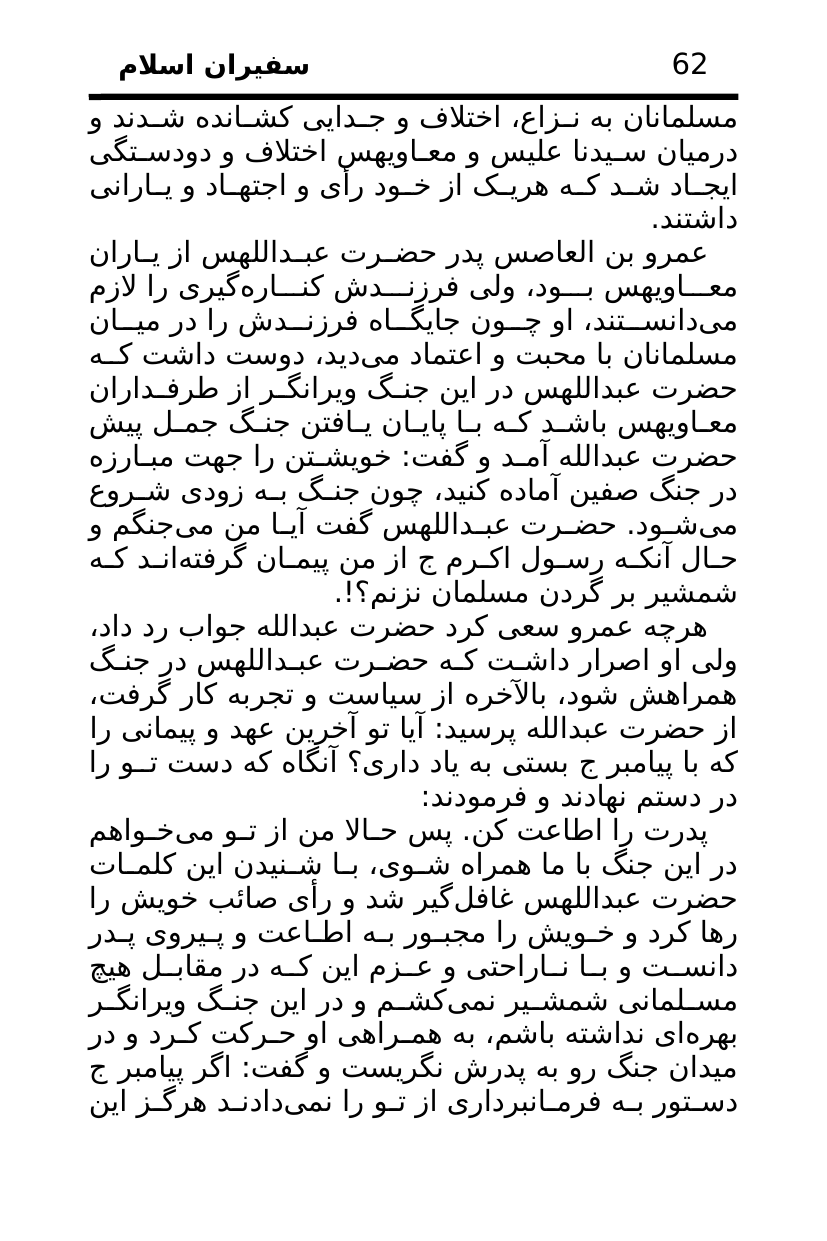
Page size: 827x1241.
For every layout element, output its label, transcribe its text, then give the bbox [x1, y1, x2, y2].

text هرچه عمرو سعی کرد حضرت عبدالله جواب رد داد، ولی او اصرار داشت که حضرت عبداللهس در جنگ همراهش شود، بالآخره از سیاست و تجربه کار گرفت، از حضرت عبدالله پرسید: آیا تو آخرین عهد و پیمانی را که با پیامبر ج بستی به یاد داری؟ آنگاه که دست تو را در دستم نهادند و فرمودند: [89, 609, 738, 813]
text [89, 813, 738, 1119]
text عمرو بن العاصس پدر حضرت عبداللهس از یاران معاویهس بود، ولی فرزندش کناره‌گیری را لازم می‌دانستند، او چون جایگاه فرزندش را در میان مسلمانان با محبت و اعتماد می‌دید، دوست داشت که حضرت عبداللهس در این جنگ ویرانگر از طرفداران معاویهس باشد که با پایان یافتن جنگ جمل پیش حضرت عبدالله آمد و گفت: خویشتن را جهت مبارزه در جنگ صفین آماده کنید، چون جنگ به زودی شروع می‌شود. حضرت عبداللهس گفت آیا من می‌جنگم و حال آنکه رسول اکرم ج از من پیمان گرفته‌اند که شمشیر بر گردن مسلمان نزنم؟!. [89, 236, 738, 609]
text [89, 100, 738, 236]
